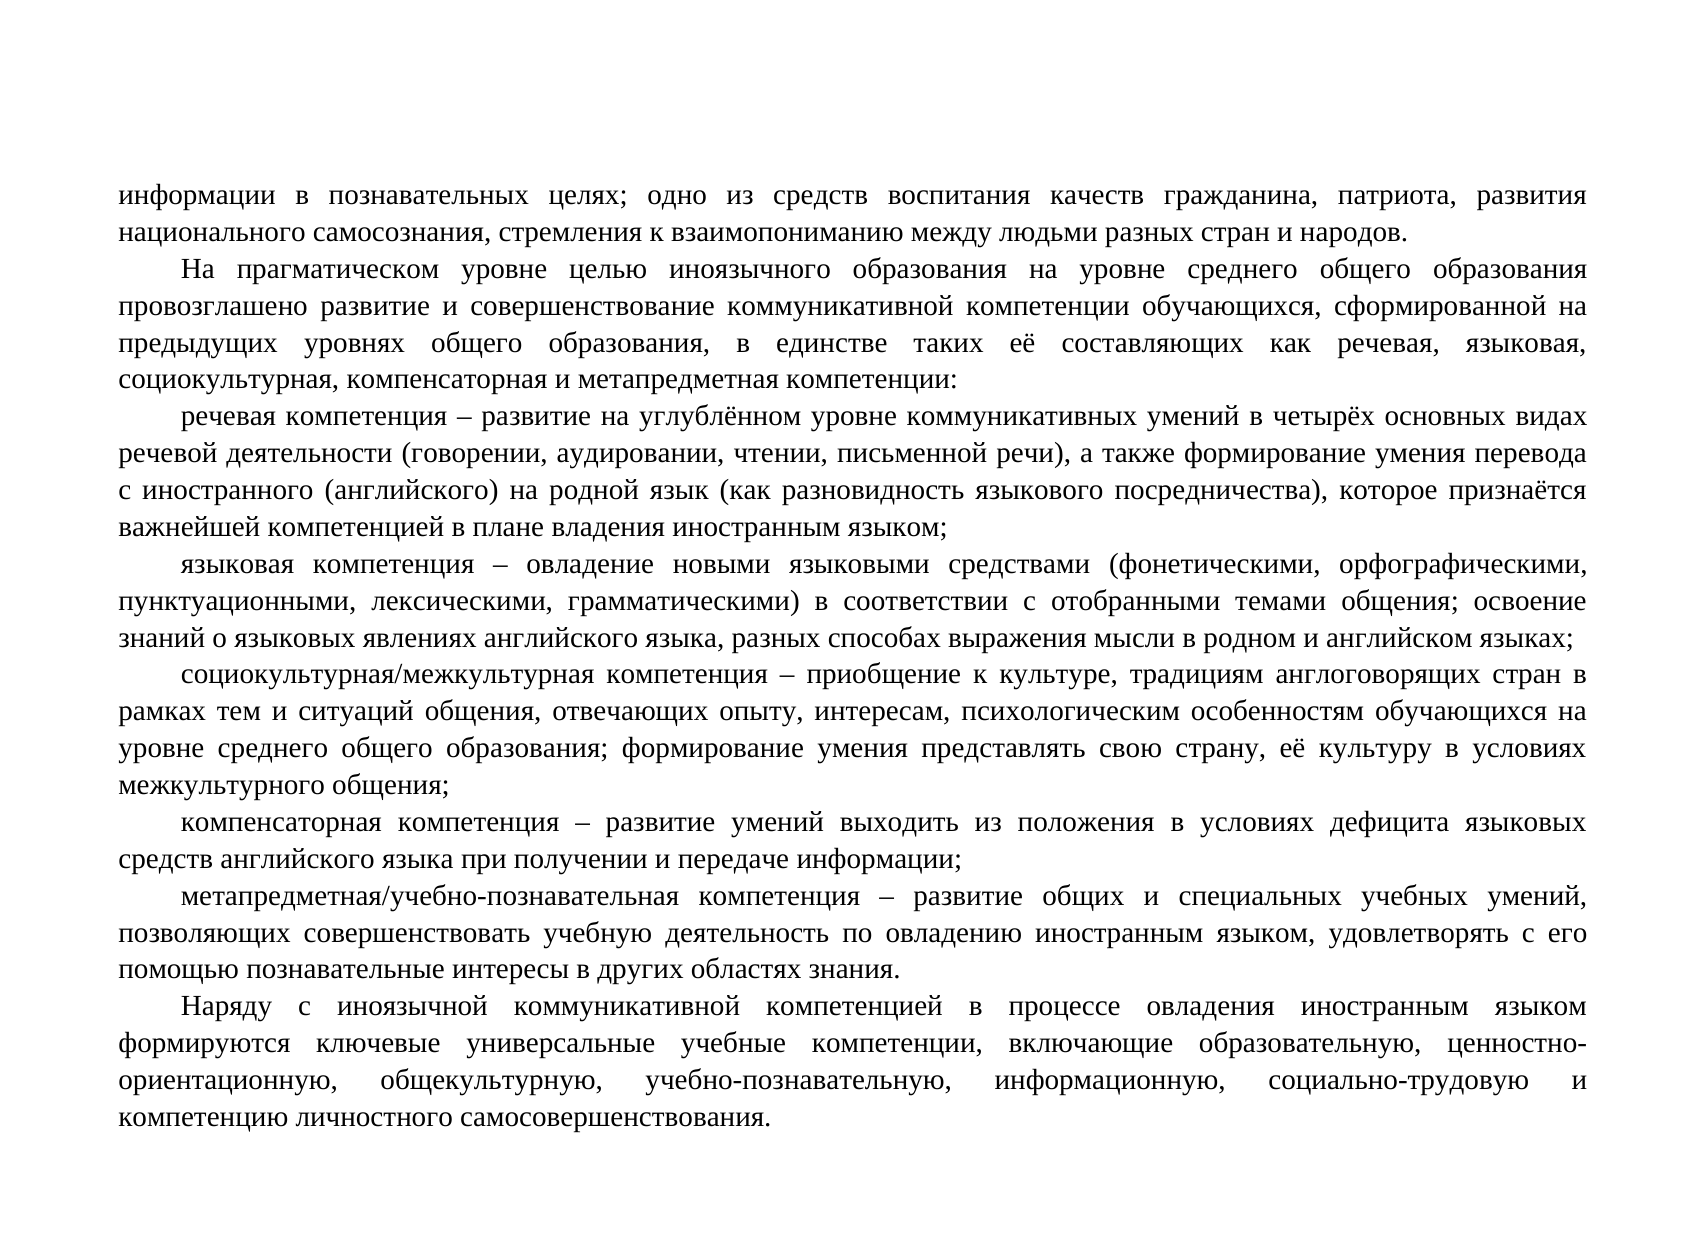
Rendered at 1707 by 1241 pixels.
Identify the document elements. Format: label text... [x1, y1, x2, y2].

text метапредметная/учебно-познавательная компетенция – развитие общих и специальных учебных умений, позволяющих совершенствовать учебную деятельность по овладению иностранным языком, удовлетворять с его помощью познавательные интересы в других областях знания. [118, 878, 1588, 985]
text На прагматическом уровне целью иноязычного образования на уровне среднего общего образования провозглашено развитие и совершенствование коммуникативной компетенции обучающихся, сформированной на предыдущих уровнях общего образования, в единстве таких её составляющих как речевая, языковая, социокультурная, компенсаторная и метапредметная компетенции: [118, 251, 1588, 395]
text языковая компетенция – овладение новыми языковыми средствами (фонетическими, орфографическими, пунктуационными, лексическими, грамматическими) в соответствии с отобранными темами общения; освоение знаний о языковых явлениях английского языка, разных способах выражения мысли в родном и английском языках; [118, 546, 1588, 653]
text компенсаторная компетенция – развитие умений выходить из положения в условиях дефицита языковых средств английского языка при получении и передаче информации; [118, 804, 1588, 874]
text Наряду с иноязычной коммуникативной компетенцией в процессе овладения иностранным языком формируются ключевые универсальные учебные компетенции, включающие образовательную, ценностно-ориентационную, общекультурную, учебно-познавательную, информационную, социально-трудовую и компетенцию личностного самосовершенствования. [118, 988, 1588, 1133]
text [118, 177, 1588, 248]
text речевая компетенция – развитие на углублённом уровне коммуникативных умений в четырёх основных видах речевой деятельности (говорении, аудировании, чтении, письменной речи), а также формирование умения перевода с иностранного (английского) на родной язык (как разновидность языкового посредничества), которое признаётся важнейшей компетенцией в плане владения иностранным языком; [118, 398, 1588, 543]
text социокультурная/межкультурная компетенция – приобщение к культуре, традициям англоговорящих стран в рамках тем и ситуаций общения, отвечающих опыту, интересам, психологическим особенностям обучающихся на уровне среднего общего образования; формирование умения представлять свою страну, её культуру в условиях межкультурного общения; [118, 657, 1588, 801]
